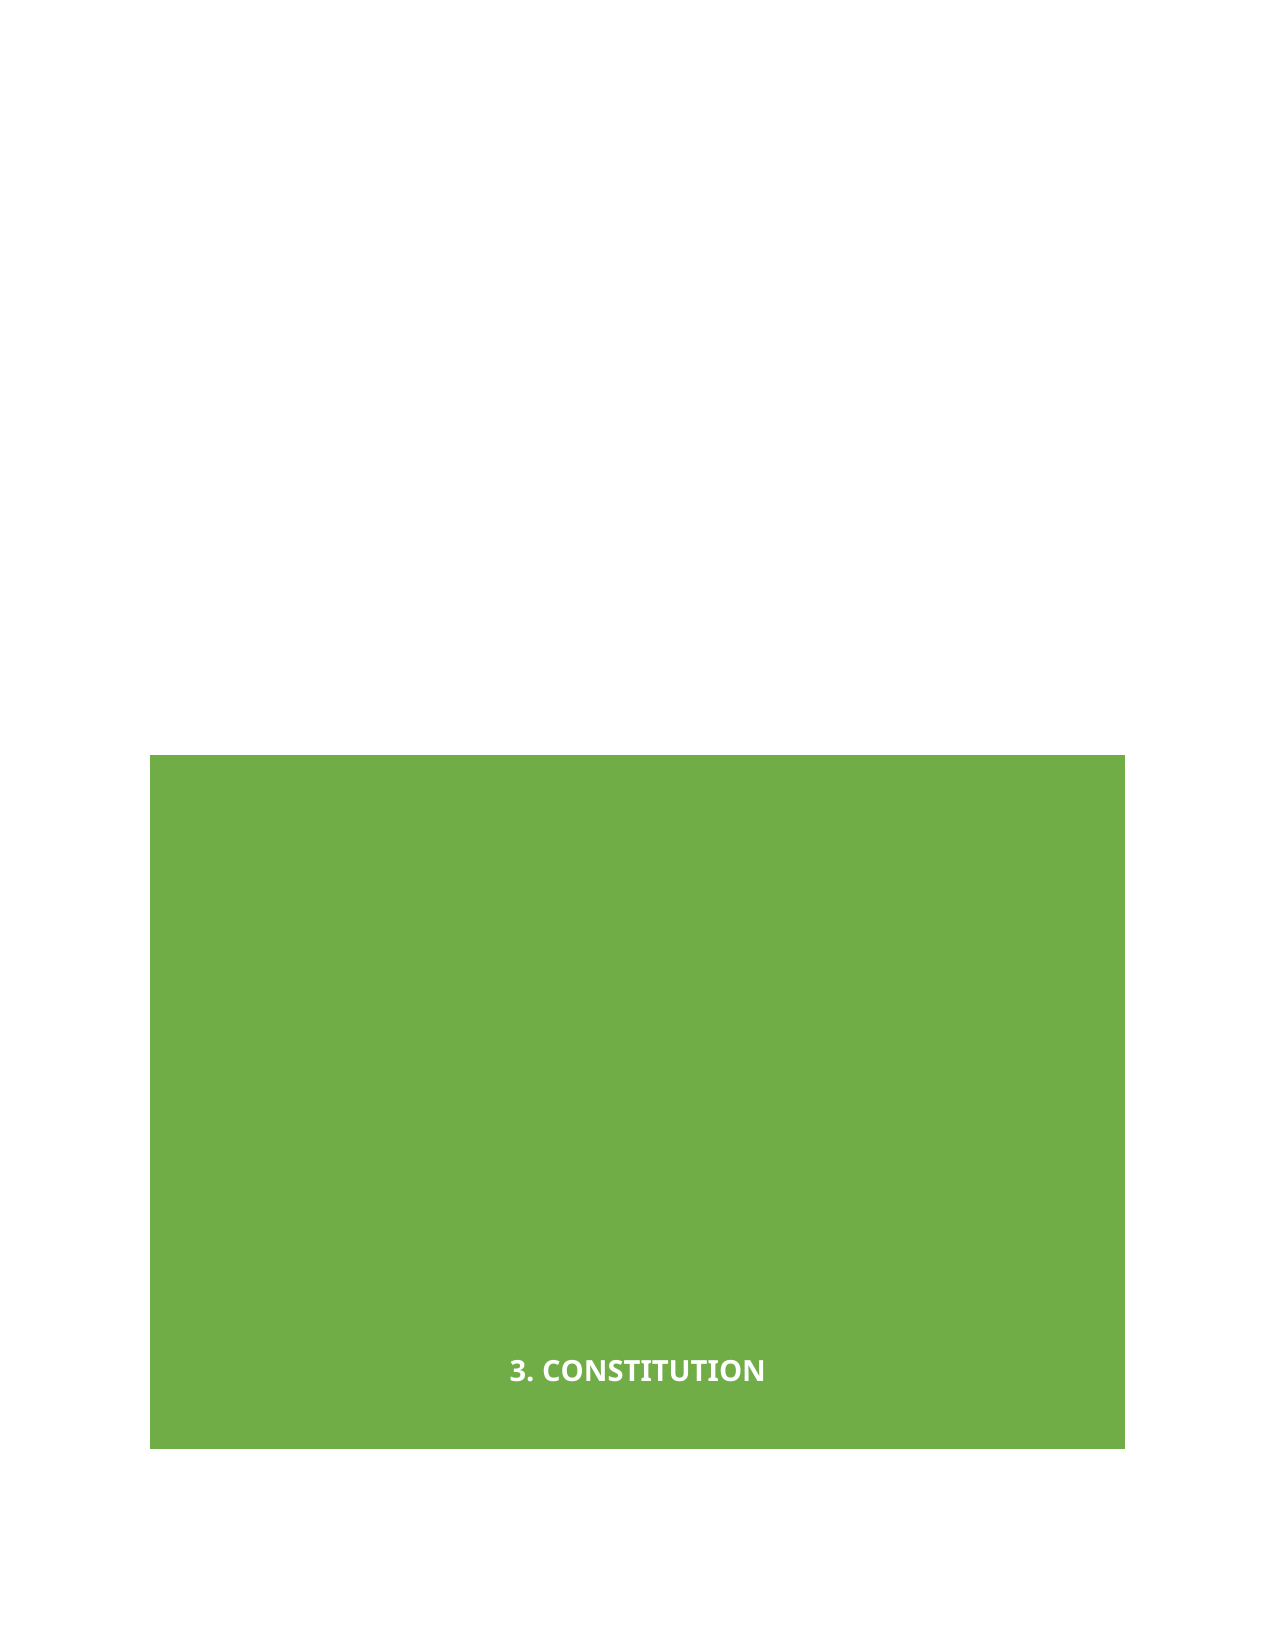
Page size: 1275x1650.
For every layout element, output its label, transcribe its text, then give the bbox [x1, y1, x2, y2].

text 3. CONSTITUTION [150, 1350, 1125, 1389]
